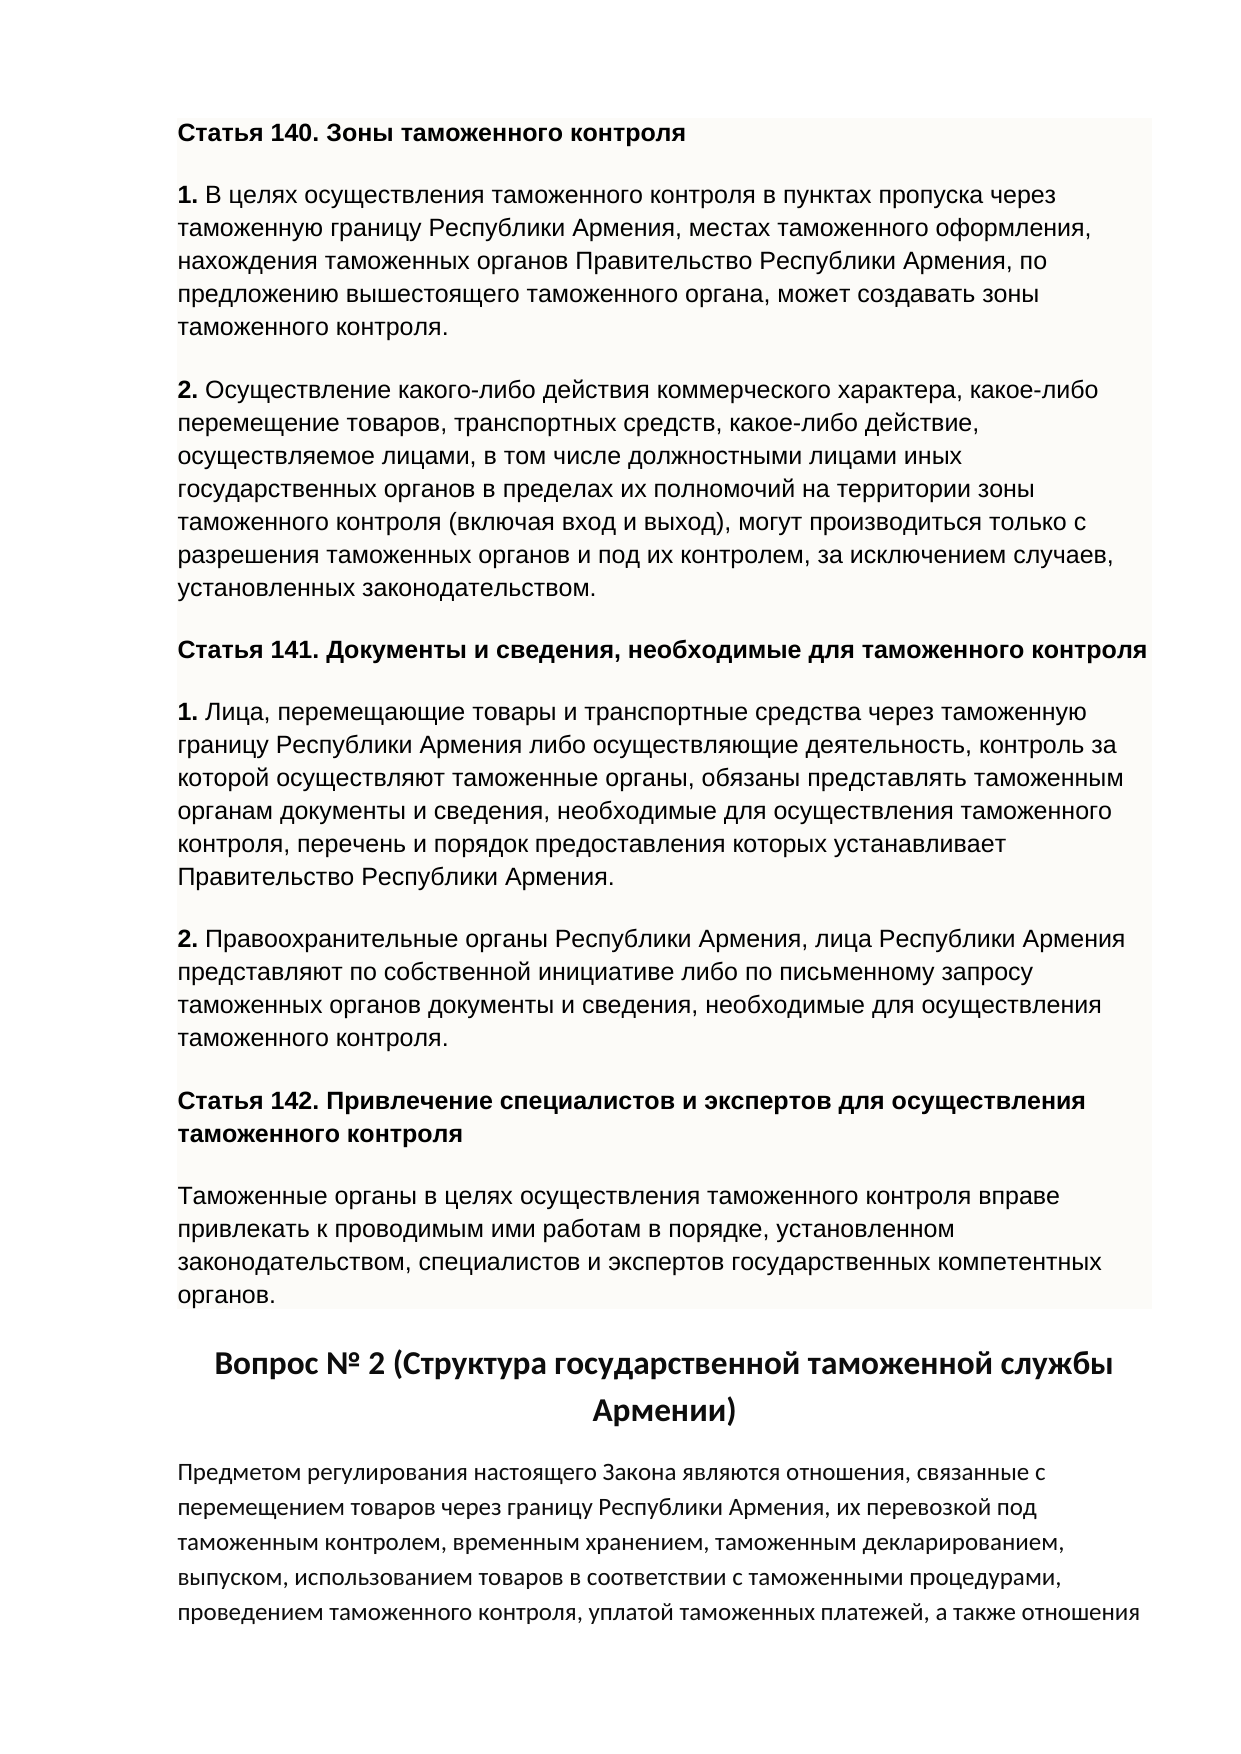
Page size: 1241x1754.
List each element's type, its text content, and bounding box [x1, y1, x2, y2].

text Статья 141. Документы и сведения, необходимые для таможенного контроля [177, 635, 1152, 664]
text Статья 142. Привлечение специалистов и экспертов для осуществления таможенного контроля [177, 1086, 1152, 1147]
text Статья 140. Зоны таможенного контроля [177, 118, 1152, 147]
text Таможенные органы в целях осуществления таможенного контроля вправе привлекать к проводимым ими работам в порядке, установленном законодательством, специалистов и экспертов государственных компетентных органов. [177, 1181, 1152, 1309]
text 2. Осуществление какого-либо действия коммерческого характера, какое-либо перемещение товаров, транспортных средств, какое-либо действие, осуществляемое лицами, в том числе должностными лицами иных государственных органов в пределах их полномочий на территории зоны таможенного контроля (включая вход и выход), могут производиться только с разрешения таможенных органов и под их контролем, за исключением случаев, установленных законодательством. [177, 374, 1152, 601]
text 1. Лица, перемещающие товары и транспортные средства через таможенную границу Республики Армения либо осуществляющие деятельность, контроль за которой осуществляют таможенные органы, обязаны представлять таможенным органам документы и сведения, необходимые для осуществления таможенного контроля, перечень и порядок предоставления которых устанавливает Правительство Республики Армения. [177, 697, 1152, 891]
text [177, 1456, 1152, 1627]
text 2. Правоохранительные органы Республики Армения, лица Республики Армения представляют по собственной инициативе либо по письменному запросу таможенных органов документы и сведения, необходимые для осуществления таможенного контроля. [177, 924, 1152, 1052]
text Вопрос № 2 (Структура государственной таможенной службы Армении) [177, 1342, 1152, 1429]
text 1. В целях осуществления таможенного контроля в пунктах пропуска через таможенную границу Республики Армения, местах таможенного оформления, нахождения таможенных органов Правительство Республики Армения, по предложению вышестоящего таможенного органа, может создавать зоны таможенного контроля. [177, 180, 1152, 341]
